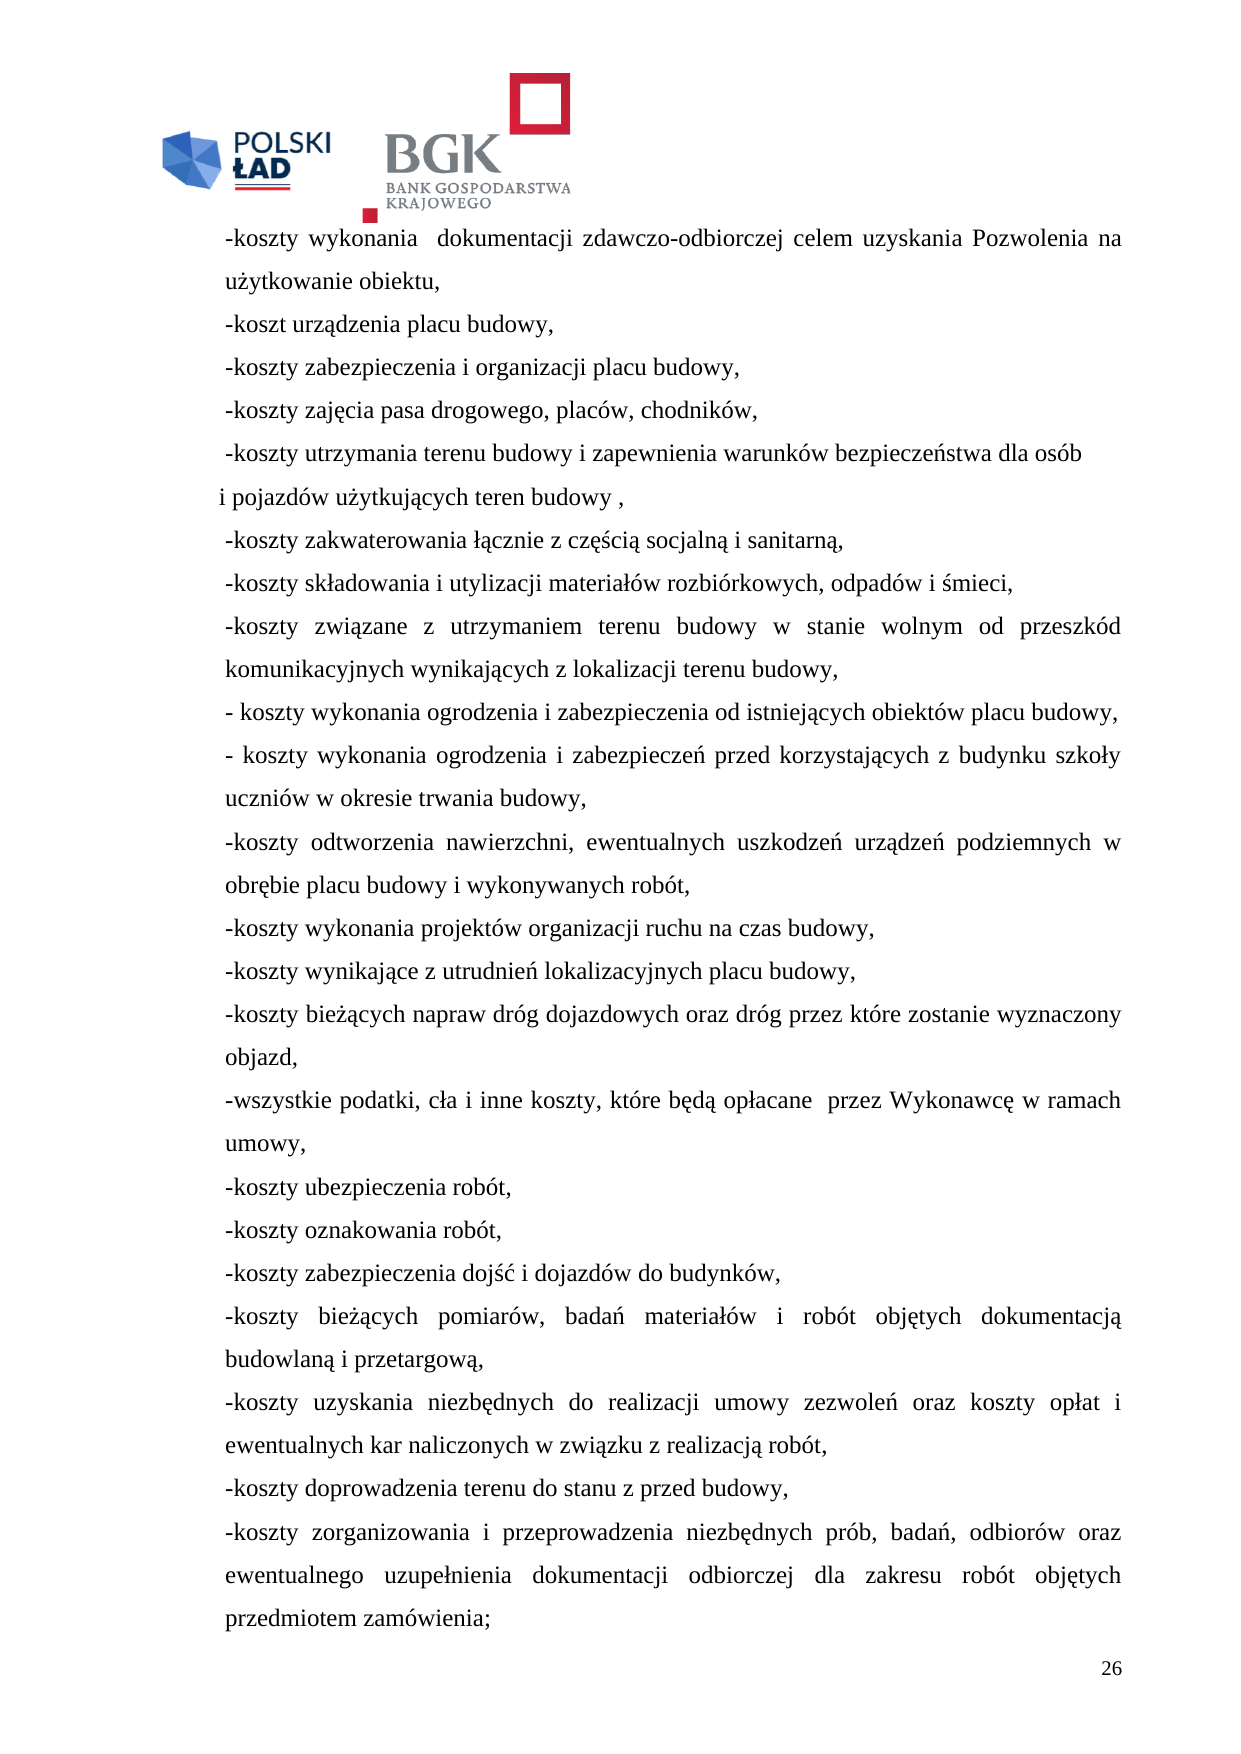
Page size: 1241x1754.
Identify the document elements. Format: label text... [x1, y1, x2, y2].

text -koszty ubezpieczenia robót, [225, 1172, 1122, 1200]
text -koszty odtworzenia nawierzchni, ewentualnych uszkodzeń urządzeń podziemnych w obrębie placu budowy i wykonywanych robót, [225, 827, 1122, 898]
text i pojazdów użytkujących teren budowy , [212, 482, 1122, 510]
text -koszty składowania i utylizacji materiałów rozbiórkowych, odpadów i śmieci, [225, 568, 1122, 597]
text -koszty uzyskania niezbędnych do realizacji umowy zezwoleń oraz koszty opłat i ewentualnych kar naliczonych w związku z realizacją robót, [225, 1387, 1122, 1459]
picture [150, 73, 571, 223]
text -koszty doprowadzenia terenu do stanu z przed budowy, [225, 1473, 1122, 1502]
text - koszty wykonania ogrodzenia i zabezpieczeń przed korzystających z budynku szkoły uczniów w okresie trwania budowy, [225, 740, 1122, 812]
text -koszty zajęcia pasa drogowego, placów, chodników, [225, 395, 1122, 424]
text -koszty zabezpieczenia dojść i dojazdów do budynków, [225, 1258, 1122, 1287]
text -koszty zabezpieczenia i organizacji placu budowy, [225, 352, 1122, 381]
text -koszty wykonania dokumentacji zdawczo-odbiorczej celem uzyskania Pozwolenia na użytkowanie obiektu, [225, 223, 1122, 295]
text -koszty zorganizowania i przeprowadzenia niezbędnych prób, badań, odbiorów oraz ewentualnego uzupełnienia dokumentacji odbiorczej dla zakresu robót objętych przedmiotem zamówienia; [225, 1517, 1122, 1632]
text -koszty związane z utrzymaniem terenu budowy w stanie wolnym od przeszkód komunikacyjnych wynikających z lokalizacji terenu budowy, [225, 611, 1122, 683]
text -wszystkie podatki, cła i inne koszty, które będą opłacane przez Wykonawcę w ramach umowy, [225, 1085, 1122, 1157]
text -koszty oznakowania robót, [225, 1215, 1122, 1243]
text -koszty wykonania projektów organizacji ruchu na czas budowy, [225, 913, 1122, 942]
text - koszty wykonania ogrodzenia i zabezpieczenia od istniejących obiektów placu budowy, [225, 697, 1122, 726]
text -koszty utrzymania terenu budowy i zapewnienia warunków bezpieczeństwa dla osób [225, 438, 1122, 467]
text -koszty bieżących napraw dróg dojazdowych oraz dróg przez które zostanie wyznaczony objazd, [225, 999, 1122, 1071]
text -koszty zakwaterowania łącznie z częścią socjalną i sanitarną, [225, 525, 1122, 553]
text -koszty wynikające z utrudnień lokalizacyjnych placu budowy, [225, 956, 1122, 985]
text -koszty bieżących pomiarów, badań materiałów i robót objętych dokumentacją budowlaną i przetargową, [225, 1301, 1122, 1373]
text -koszt urządzenia placu budowy, [225, 309, 1122, 338]
